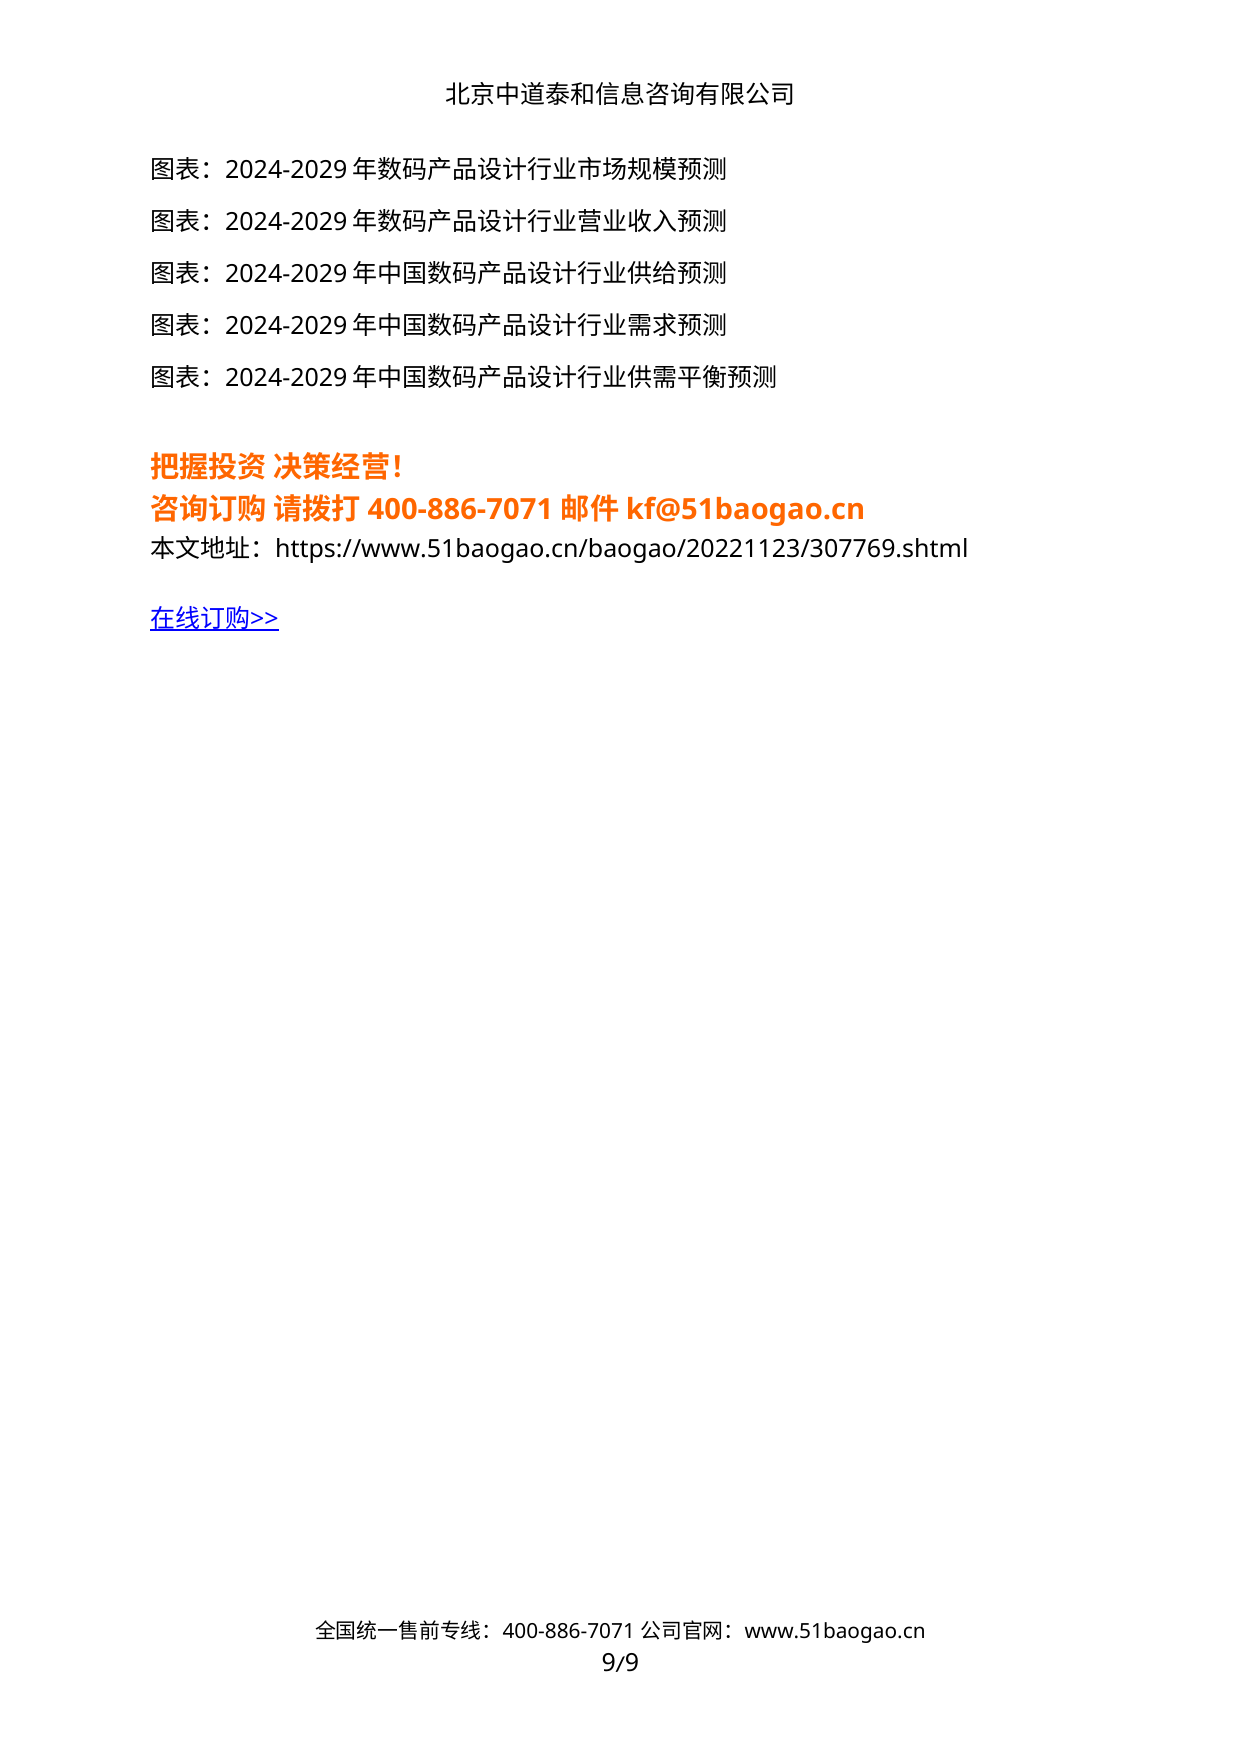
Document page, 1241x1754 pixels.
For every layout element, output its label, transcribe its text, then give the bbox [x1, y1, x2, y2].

text 图表：2024-2029年中国数码产品设计行业需求预测 [150, 306, 1090, 342]
text 图表：2024-2029年中国数码产品设计行业供给预测 [150, 254, 1090, 290]
text 把握投资 决策经营！咨询订购 请拨打 400-886-7071 邮件 kf@51baogao.cn本文地址：https://www.51baogao.cn/baogao/20221123/307769.shtml [150, 409, 1090, 564]
text 在线订购>> [150, 564, 1090, 635]
text 图表：2024-2029年数码产品设计行业营业收入预测 [150, 202, 1090, 238]
text 图表：2024-2029年中国数码产品设计行业供需平衡预测 [150, 357, 1090, 394]
text 图表：2024-2029年数码产品设计行业市场规模预测 [150, 150, 1090, 186]
